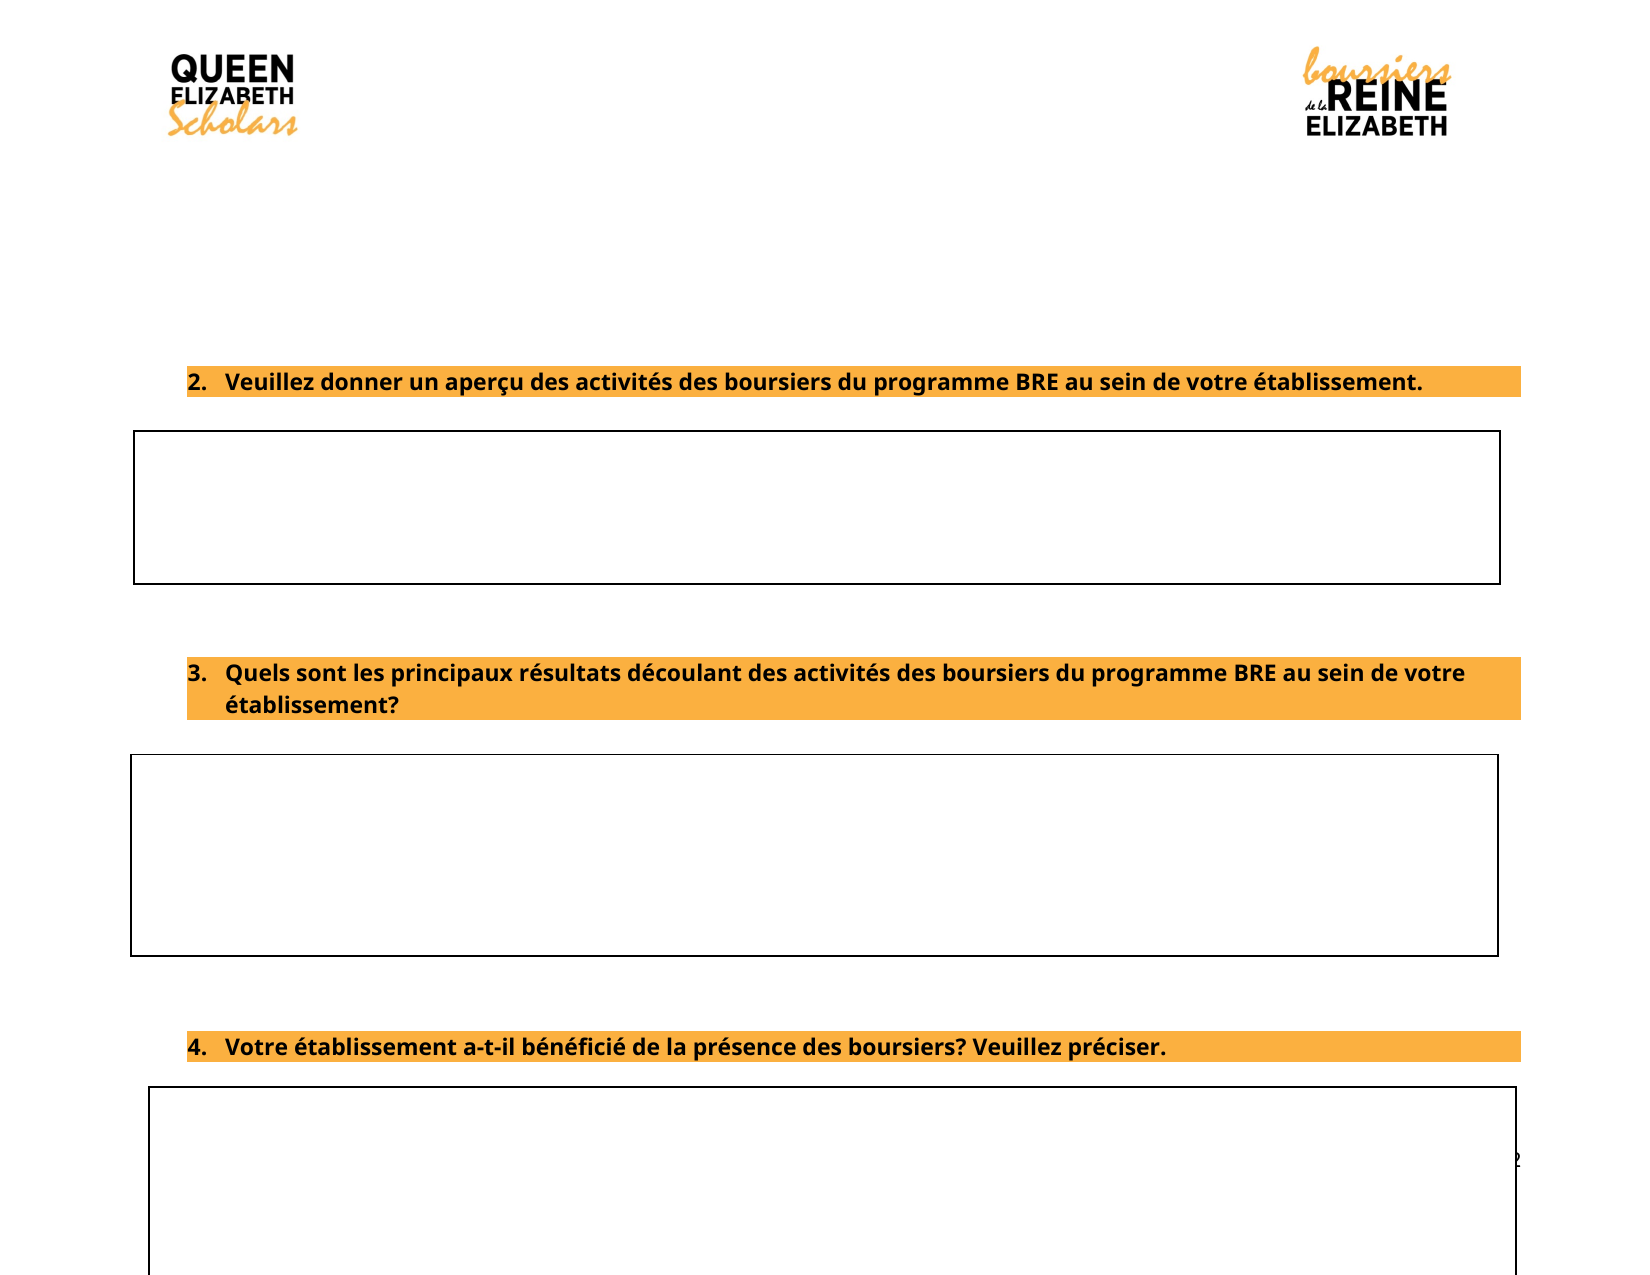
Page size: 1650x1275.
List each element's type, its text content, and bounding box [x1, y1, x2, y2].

list Votre établissement a-t-il bénéficié de la présence des boursiers? Veuillez préciser. [187, 1031, 1521, 1062]
picture [160, 45, 311, 150]
list Veuillez donner un aperçu des activités des boursiers du programme BRE au sein de votre établissement. [187, 366, 1521, 397]
list Quels sont les principaux résultats découlant des activités des boursiers du programme BRE au sein de votre établissement? [187, 657, 1521, 720]
picture [1295, 41, 1466, 148]
